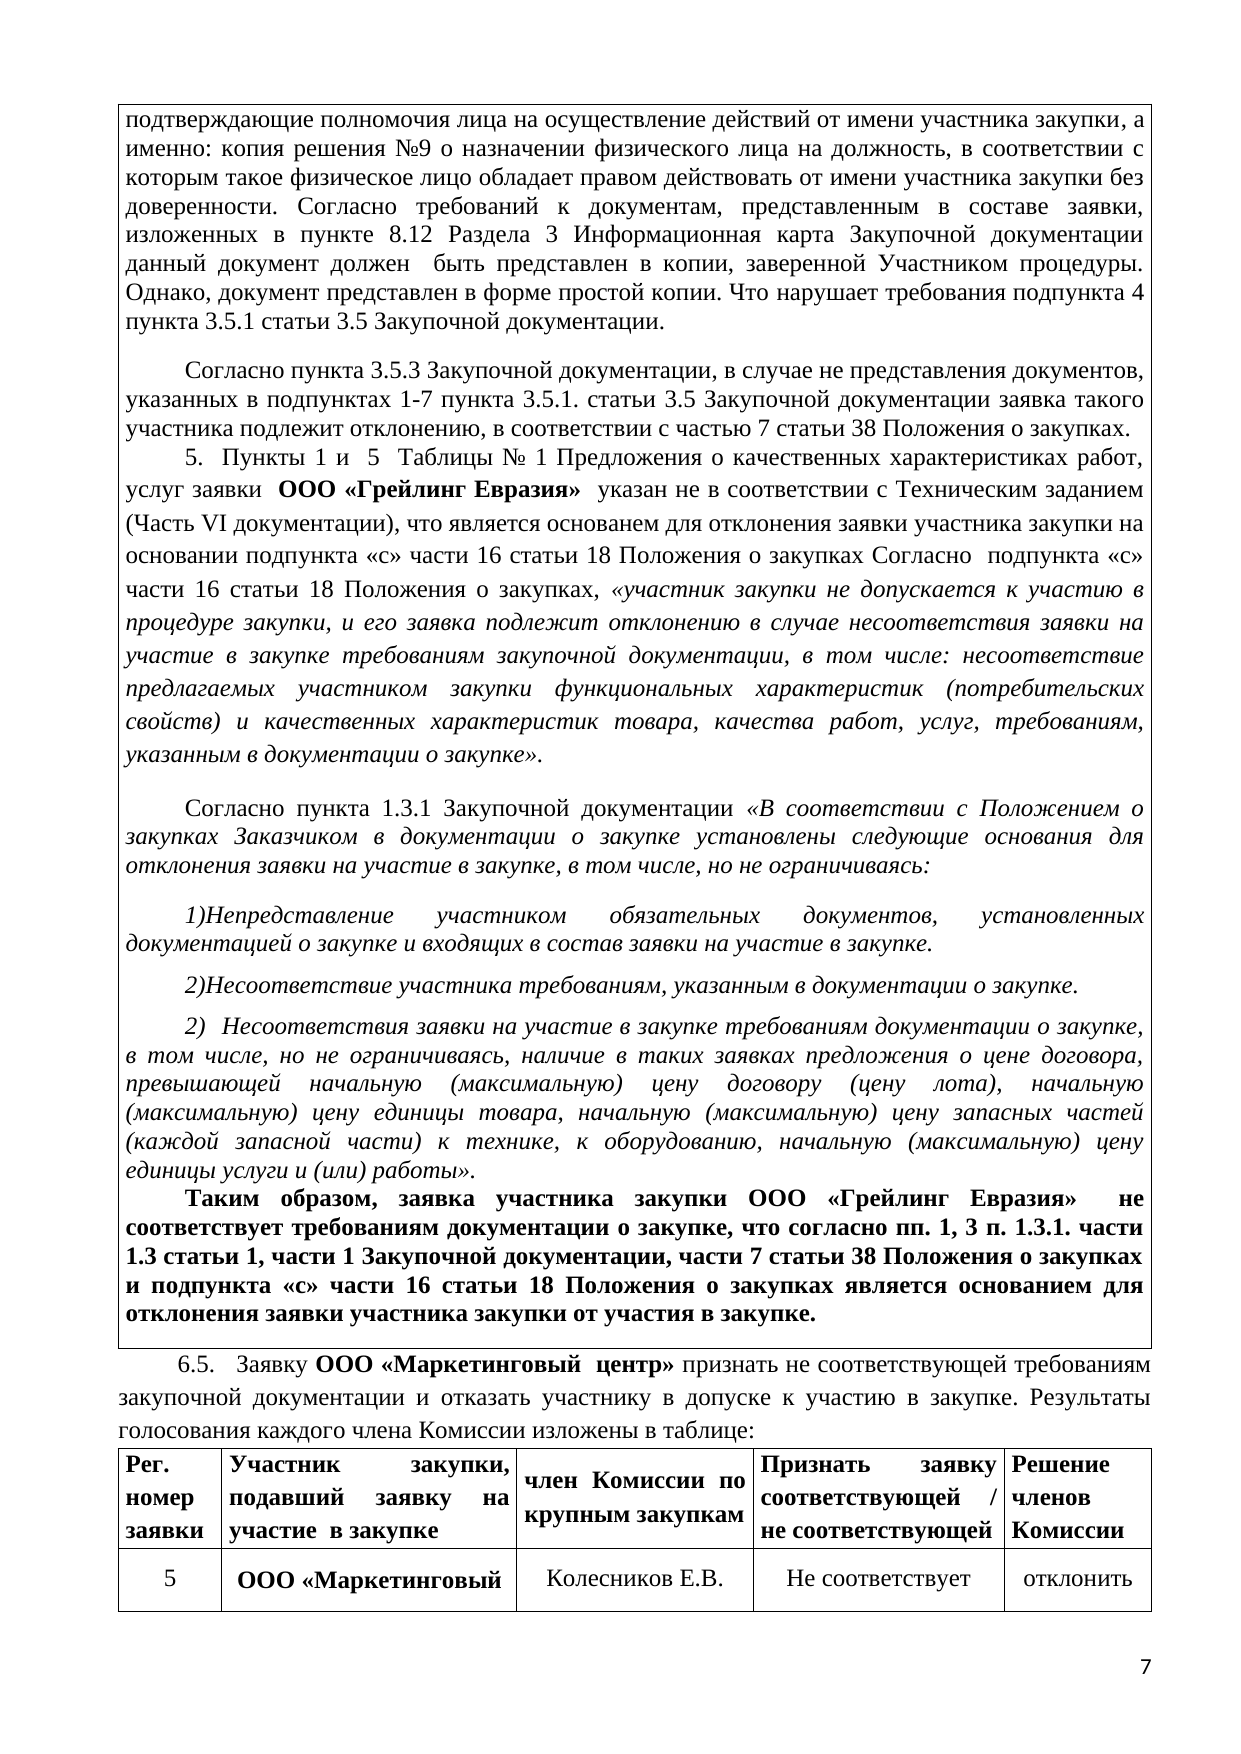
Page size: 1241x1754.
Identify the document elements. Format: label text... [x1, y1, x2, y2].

table_cell Колесников Е.В. [517, 1549, 753, 1611]
table_header член Комиссии по крупным закупкам [517, 1449, 753, 1548]
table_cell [119, 105, 1151, 1348]
table_header Решение членов Комиссии [1005, 1449, 1151, 1548]
table_header Участник закупки, подавший заявку на участие в закупке [222, 1449, 516, 1548]
table_header Признать заявку соответствующей / не соответствующей [754, 1449, 1004, 1548]
table_header Рег. номер заявки [119, 1449, 221, 1548]
table_cell 5 [119, 1549, 221, 1611]
table_cell Не соответствует [754, 1549, 1004, 1611]
table_cell отклонить [1005, 1549, 1151, 1611]
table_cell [222, 1549, 516, 1611]
list Заявку ООО «Маркетинговый центр» признать не соответствующей требованиям закупочной документации и отказать участнику в допуске к участию в закупке. Результаты голосования каждого члена Комиссии изложены в таблице: [118, 1349, 1152, 1444]
